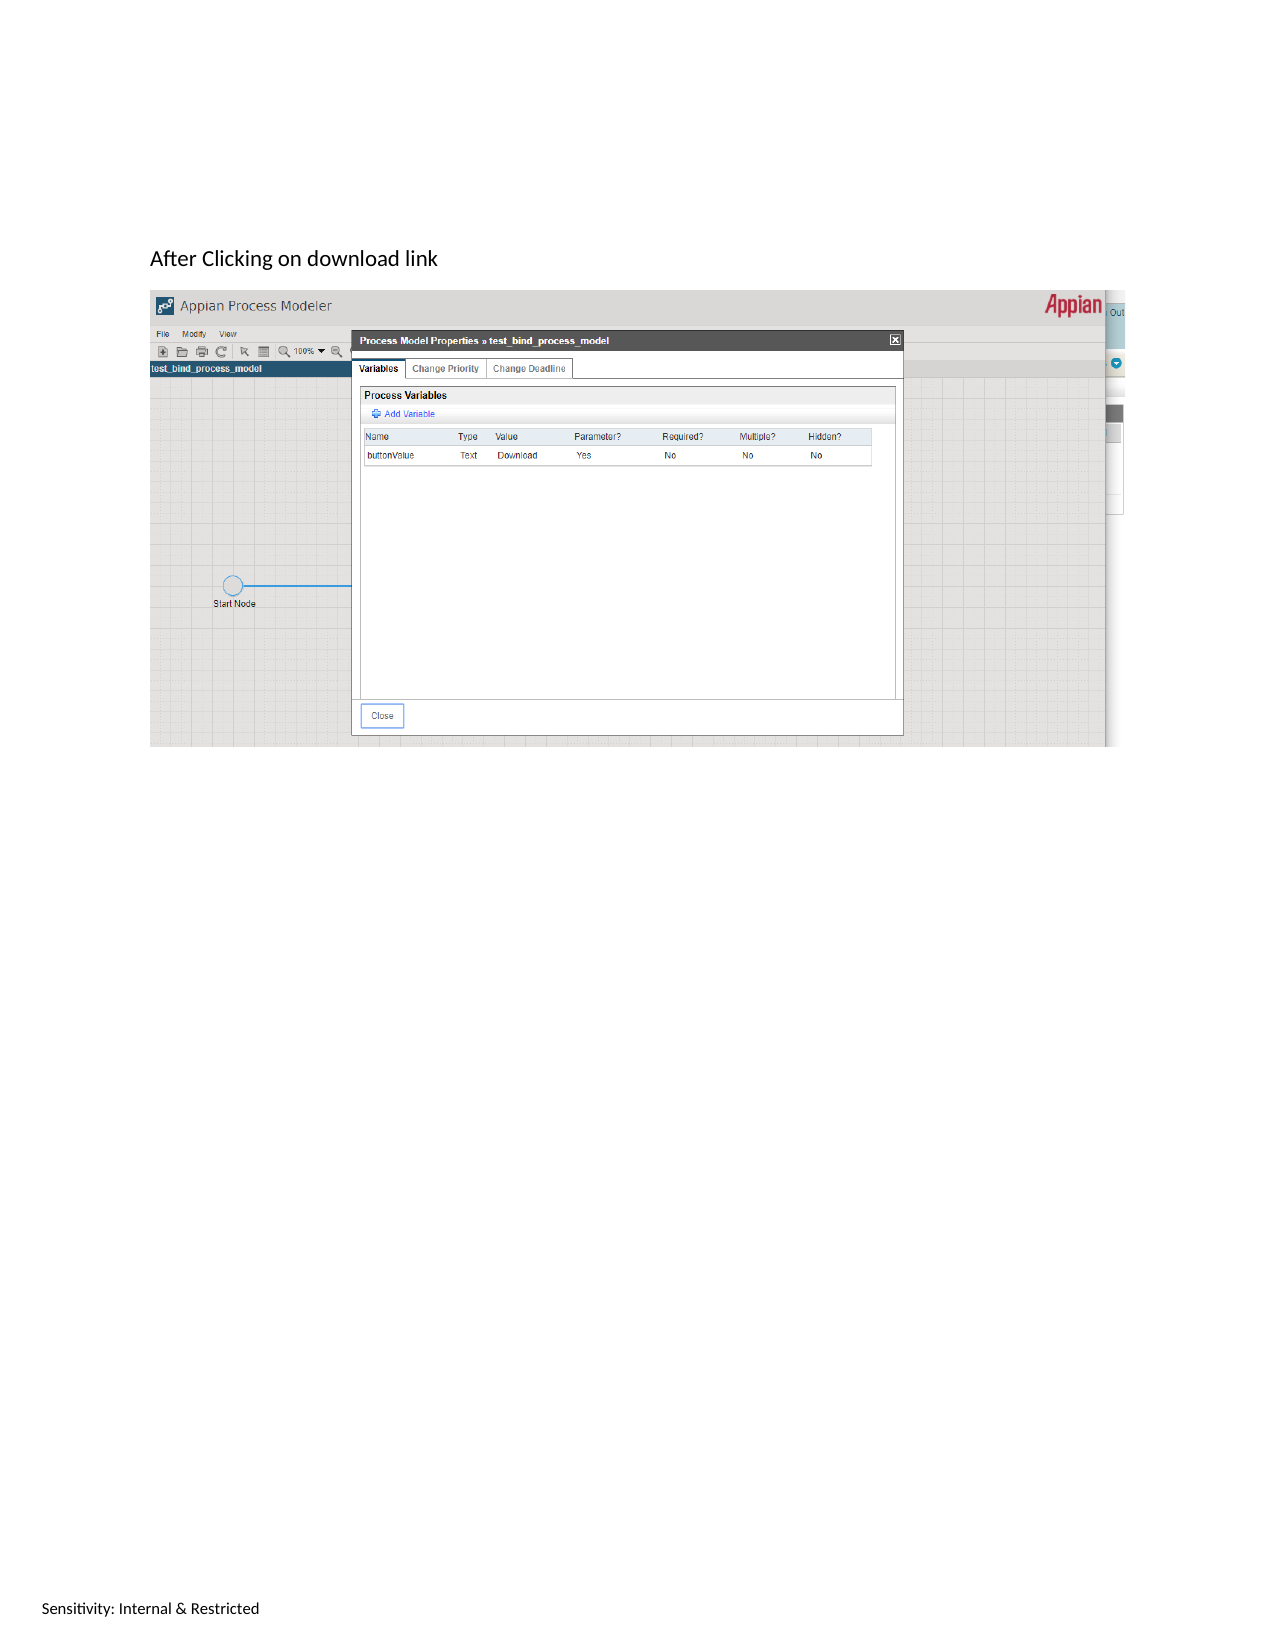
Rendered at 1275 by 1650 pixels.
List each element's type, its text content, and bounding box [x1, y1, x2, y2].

text After Clicking on download link [150, 244, 1125, 272]
